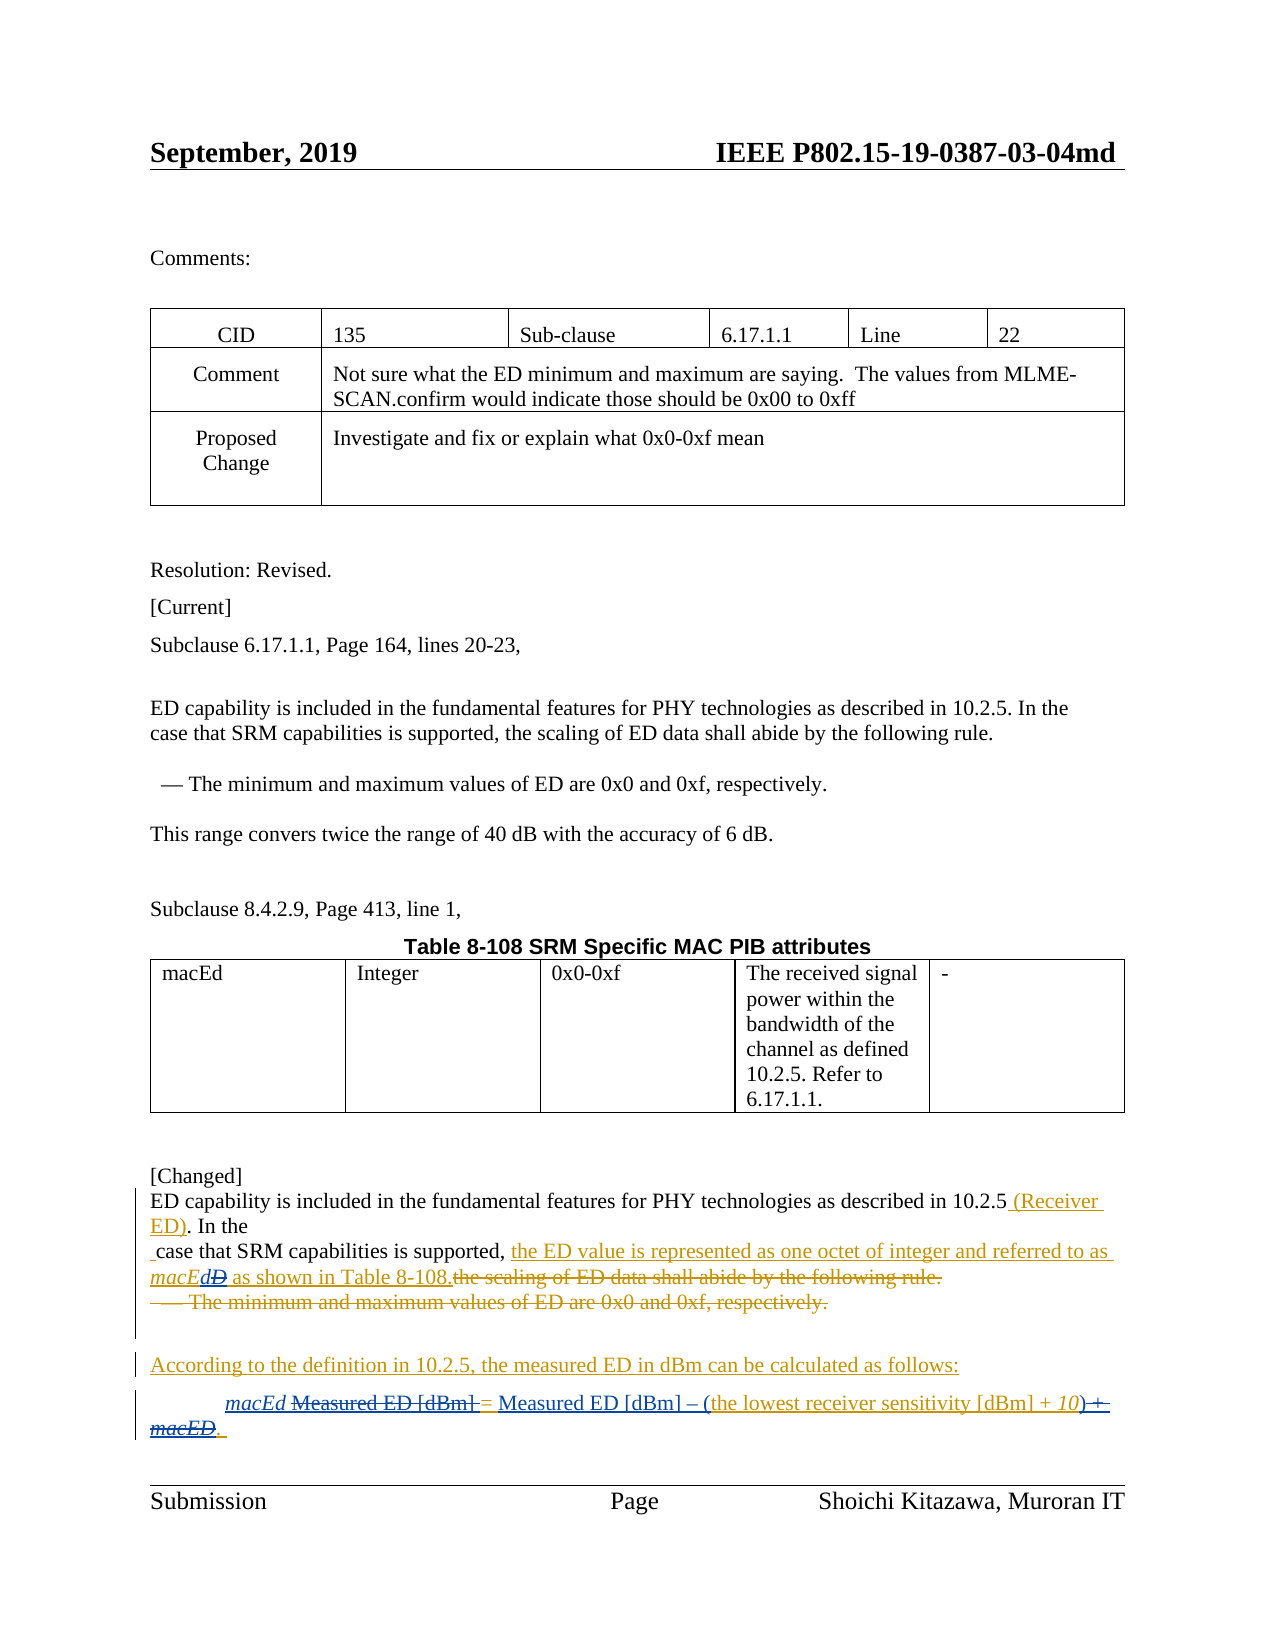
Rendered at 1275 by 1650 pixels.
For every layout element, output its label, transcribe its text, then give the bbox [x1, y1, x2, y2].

table_header macEd [151, 960, 345, 1112]
text Subclause 6.17.1.1, Page 164, lines 20-23, [150, 632, 1125, 657]
table_header Integer [346, 960, 540, 1112]
table_header - [930, 960, 1124, 1112]
text Resolution: Revised. [150, 557, 1125, 582]
table_header Line [849, 309, 987, 347]
text case that SRM capabilities is supported, [150, 1238, 1125, 1289]
table_cell Not sure what the ED minimum and maximum are saying. The values from MLME-SCAN.confirm would indicate those should be 0x00 to 0xff [322, 348, 1124, 411]
table_header CID [151, 309, 321, 347]
text [Current] [150, 594, 1125, 619]
text — The minimum and maximum values of ED are 0x0 and 0xf, respectively. [150, 771, 1125, 796]
table_header 135 [322, 309, 508, 347]
text case that SRM capabilities is supported, the scaling of ED data shall abide by the following rule. [150, 720, 1125, 745]
text ED capability is included in the fundamental features for PHY technologies as described in 10.2.5. In the [150, 695, 1125, 720]
text Subclause 8.4.2.9, Page 413, line 1, [150, 896, 1125, 922]
table_header 0x0-0xf [541, 960, 734, 1112]
text [Changed] [150, 1163, 1125, 1188]
text This range convers twice the range of 40 dB with the accuracy of 6 dB. [150, 821, 1125, 846]
table_header The received signal power within the bandwidth of the channel as defined 10.2.5. Refer to 6.17.1.1. [736, 960, 929, 1112]
table_header 6.17.1.1 [710, 309, 848, 347]
table_cell Comment [151, 348, 321, 411]
table_cell Investigate and fix or explain what 0x0-0xf mean [322, 412, 1124, 505]
table_header 22 [988, 309, 1124, 347]
text ED capability is included in the fundamental features for PHY technologies as described in 10.2.5. In the [150, 1188, 1125, 1238]
table_cell Proposed Change [151, 412, 321, 505]
text Table 8-108 SRM Specific MAC PIB attributes [150, 934, 1125, 959]
text Comments: [150, 245, 1125, 271]
table_header Sub-clause [509, 309, 709, 347]
